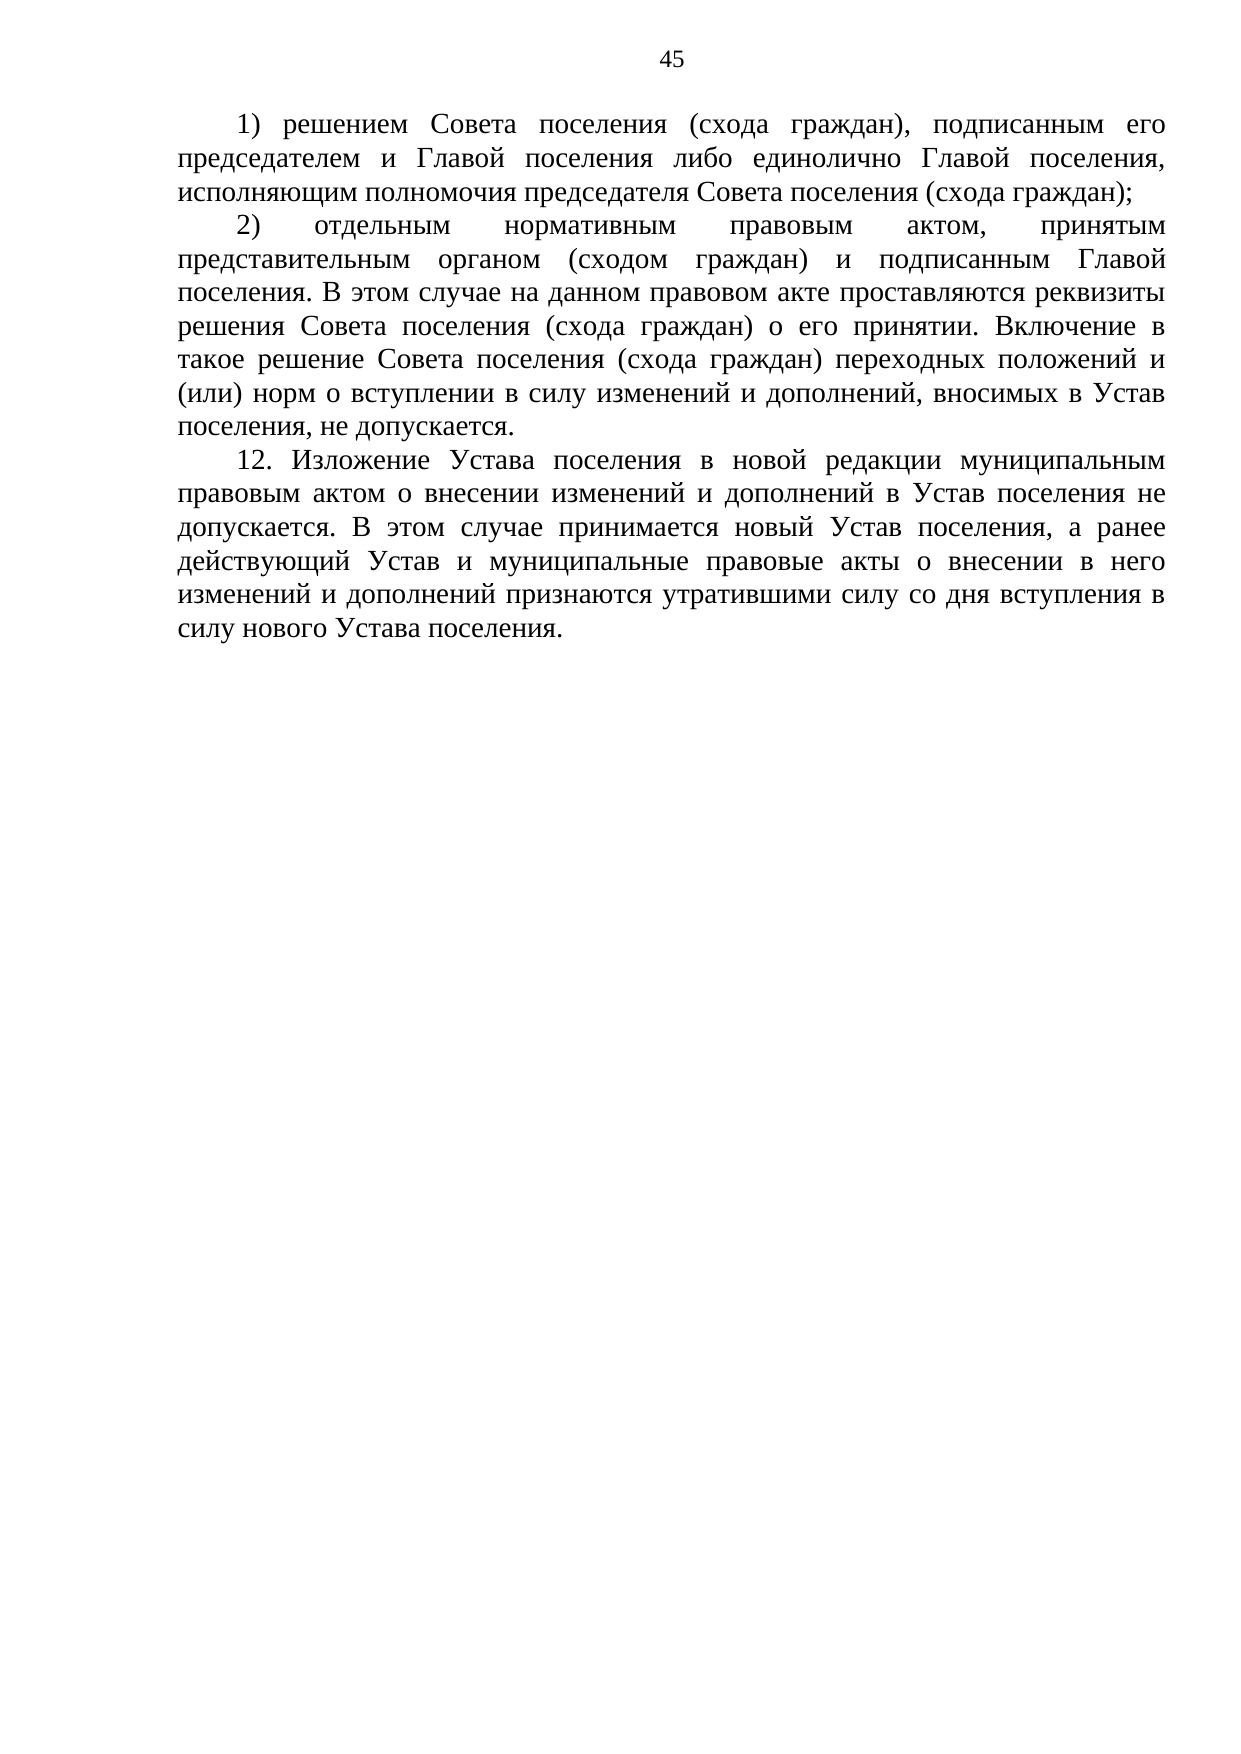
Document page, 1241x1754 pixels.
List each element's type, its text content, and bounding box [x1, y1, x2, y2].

text 2) отдельным нормативным правовым актом, принятым представительным органом (сходом граждан) и подписанным Главой поселения. В этом случае на данном правовом акте проставляются реквизиты решения Совета поселения (схода граждан) о его принятии. Включение в такое решение Совета поселения (схода граждан) переходных положений и (или) норм о вступлении в силу изменений и дополнений, вносимых в Устав поселения, не допускается. [177, 207, 1167, 442]
text 1) решением Совета поселения (схода граждан), подписанным его председателем и Главой поселения либо единолично Главой поселения, исполняющим полномочия председателя Совета поселения (схода граждан); [177, 107, 1167, 207]
text 12. Изложение Устава поселения в новой редакции муниципальным правовым актом о внесении изменений и дополнений в Устав поселения не допускается. В этом случае принимается новый Устав поселения, а ранее действующий Устав и муниципальные правовые акты о внесении в него изменений и дополнений признаются утратившими силу со дня вступления в силу нового Устава поселения. [177, 442, 1167, 643]
